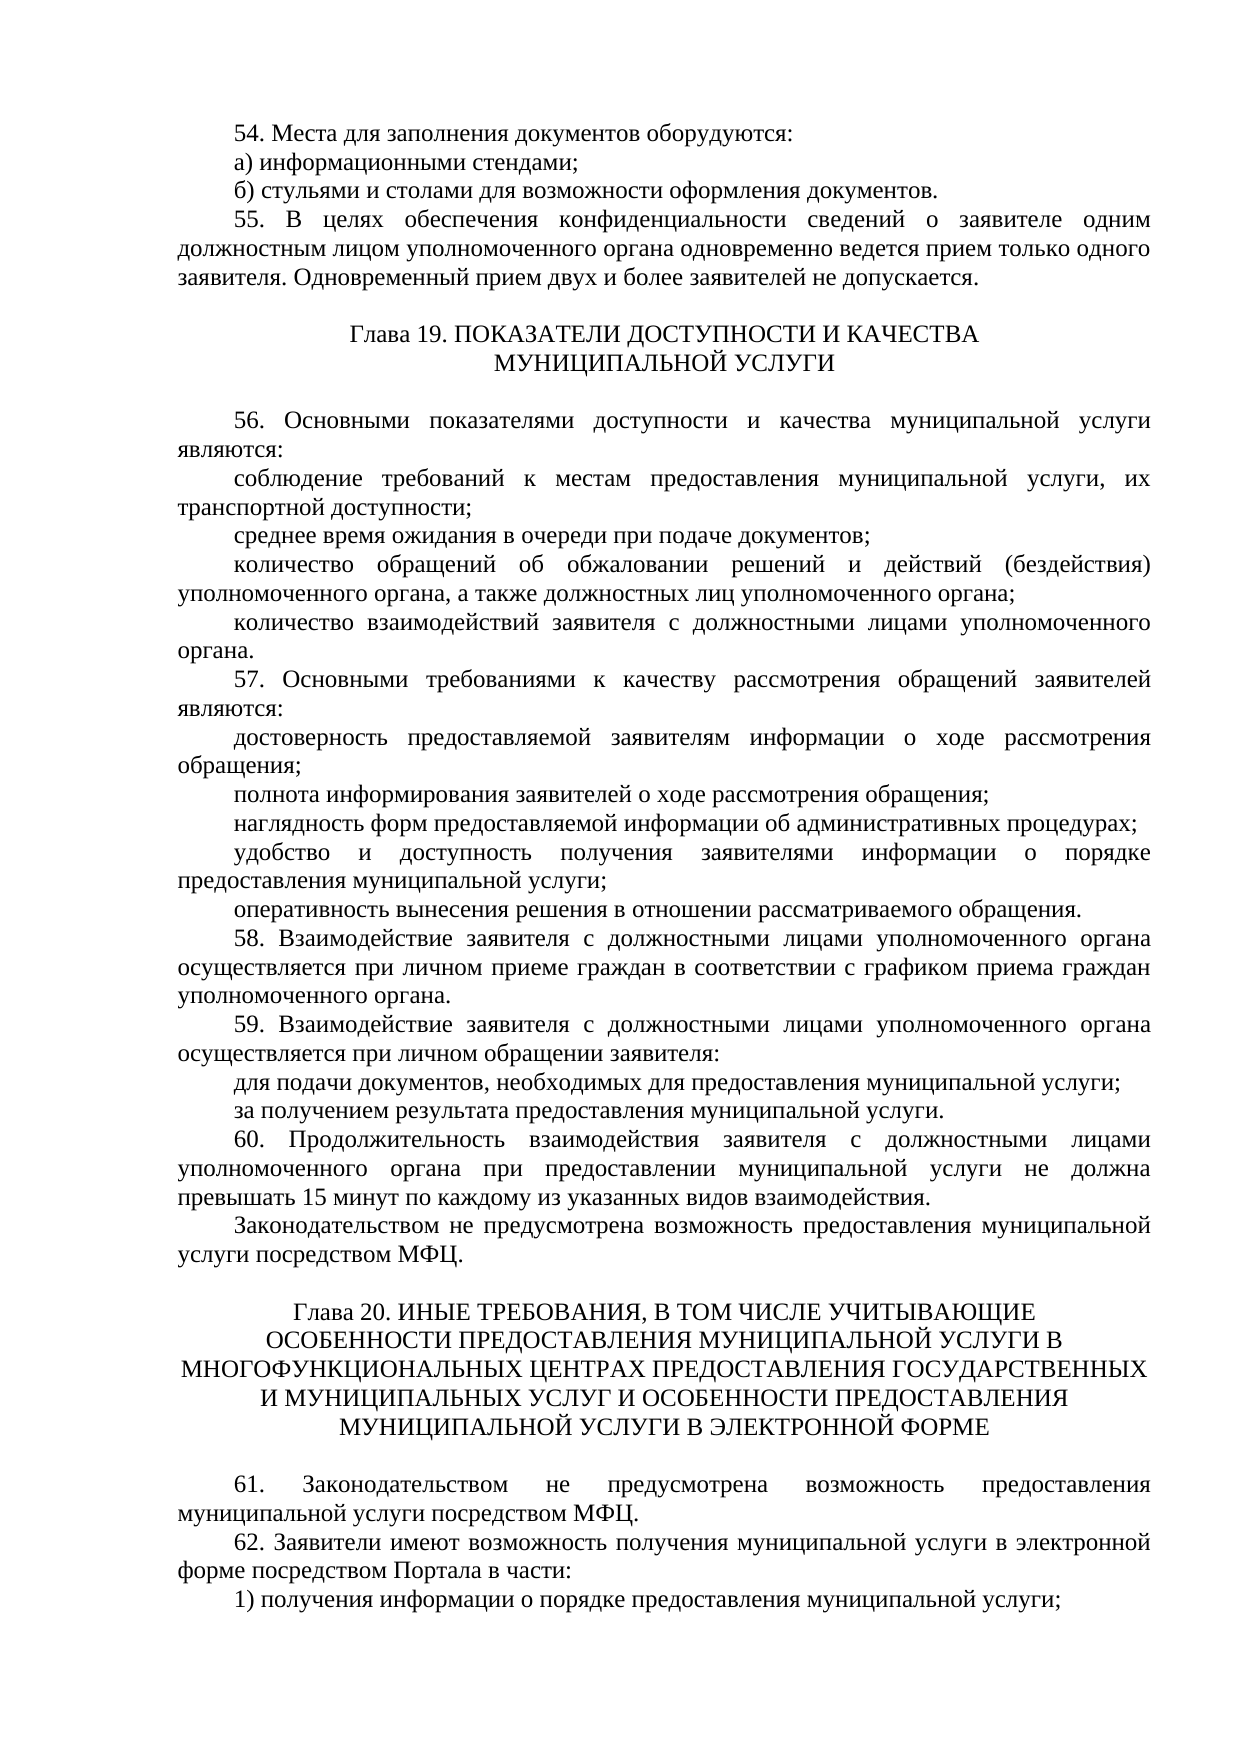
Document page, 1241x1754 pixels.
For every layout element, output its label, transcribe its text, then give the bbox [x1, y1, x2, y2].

text оперативность вынесения решения в отношении рассматриваемого обращения. [177, 894, 1152, 923]
text а) информационными стендами; [177, 147, 1152, 176]
text 57. Основными требованиями к качеству рассмотрения обращений заявителей являются: [177, 664, 1152, 722]
text среднее время ожидания в очереди при подаче документов; [177, 521, 1152, 549]
text 62. Заявители имеют возможность получения муниципальной услуги в электронной форме посредством Портала в части: [177, 1527, 1152, 1584]
text МУНИЦИПАЛЬНОЙ УСЛУГИ [177, 348, 1152, 377]
text 56. Основными показателями доступности и качества муниципальной услуги являются: [177, 406, 1152, 463]
text 58. Взаимодействие заявителя с должностными лицами уполномоченного органа осуществляется при личном приеме граждан в соответствии с графиком приема граждан уполномоченного органа. [177, 923, 1152, 1009]
text 59. Взаимодействие заявителя с должностными лицами уполномоченного органа осуществляется при личном обращении заявителя: [177, 1009, 1152, 1067]
text Глава 19. ПОКАЗАТЕЛИ ДОСТУПНОСТИ И КАЧЕСТВА [177, 319, 1152, 348]
text ОСОБЕННОСТИ ПРЕДОСТАВЛЕНИЯ МУНИЦИПАЛЬНОЙ УСЛУГИ В [177, 1326, 1152, 1354]
text наглядность форм предоставляемой информации об административных процедурах; [177, 808, 1152, 837]
text Глава 20. ИНЫЕ ТРЕБОВАНИЯ, В ТОМ ЧИСЛЕ УЧИТЫВАЮЩИЕ [177, 1297, 1152, 1326]
text 55. В целях обеспечения конфиденциальности сведений о заявителе одним должностным лицом уполномоченного органа одновременно ведется прием только одного заявителя. Одновременный прием двух и более заявителей не допускается. [177, 204, 1152, 291]
text количество взаимодействий заявителя с должностными лицами уполномоченного органа. [177, 607, 1152, 664]
text МНОГОФУНКЦИОНАЛЬНЫХ ЦЕНТРАХ ПРЕДОСТАВЛЕНИЯ ГОСУДАРСТВЕННЫХ [177, 1354, 1152, 1383]
text за получением результата предоставления муниципальной услуги. [177, 1096, 1152, 1124]
text достоверность предоставляемой заявителям информации о ходе рассмотрения обращения; [177, 722, 1152, 779]
text соблюдение требований к местам предоставления муниципальной услуги, их транспортной доступности; [177, 463, 1152, 521]
text для подачи документов, необходимых для предоставления муниципальной услуги; [177, 1067, 1152, 1096]
text МУНИЦИПАЛЬНОЙ УСЛУГИ В ЭЛЕКТРОННОЙ ФОРМЕ [177, 1412, 1152, 1441]
text 60. Продолжительность взаимодействия заявителя с должностными лицами уполномоченного органа при предоставлении муниципальной услуги не должна превышать 15 минут по каждому из указанных видов взаимодействия. [177, 1124, 1152, 1211]
text 61. Законодательством не предусмотрена возможность предоставления муниципальной услуги посредством МФЦ. [177, 1469, 1152, 1527]
text И МУНИЦИПАЛЬНЫХ УСЛУГ И ОСОБЕННОСТИ ПРЕДОСТАВЛЕНИЯ [177, 1383, 1152, 1412]
text полнота информирования заявителей о ходе рассмотрения обращения; [177, 779, 1152, 808]
text б) стульями и столами для возможности оформления документов. [177, 176, 1152, 204]
text удобство и доступность получения заявителями информации о порядке предоставления муниципальной услуги; [177, 837, 1152, 894]
text 54. Места для заполнения документов оборудуются: [177, 118, 1152, 147]
text Законодательством не предусмотрена возможность предоставления муниципальной услуги посредством МФЦ. [177, 1211, 1152, 1268]
text 1) получения информации о порядке предоставления муниципальной услуги; [177, 1584, 1152, 1613]
text количество обращений об обжаловании решений и действий (бездействия) уполномоченного органа, а также должностных лиц уполномоченного органа; [177, 549, 1152, 607]
